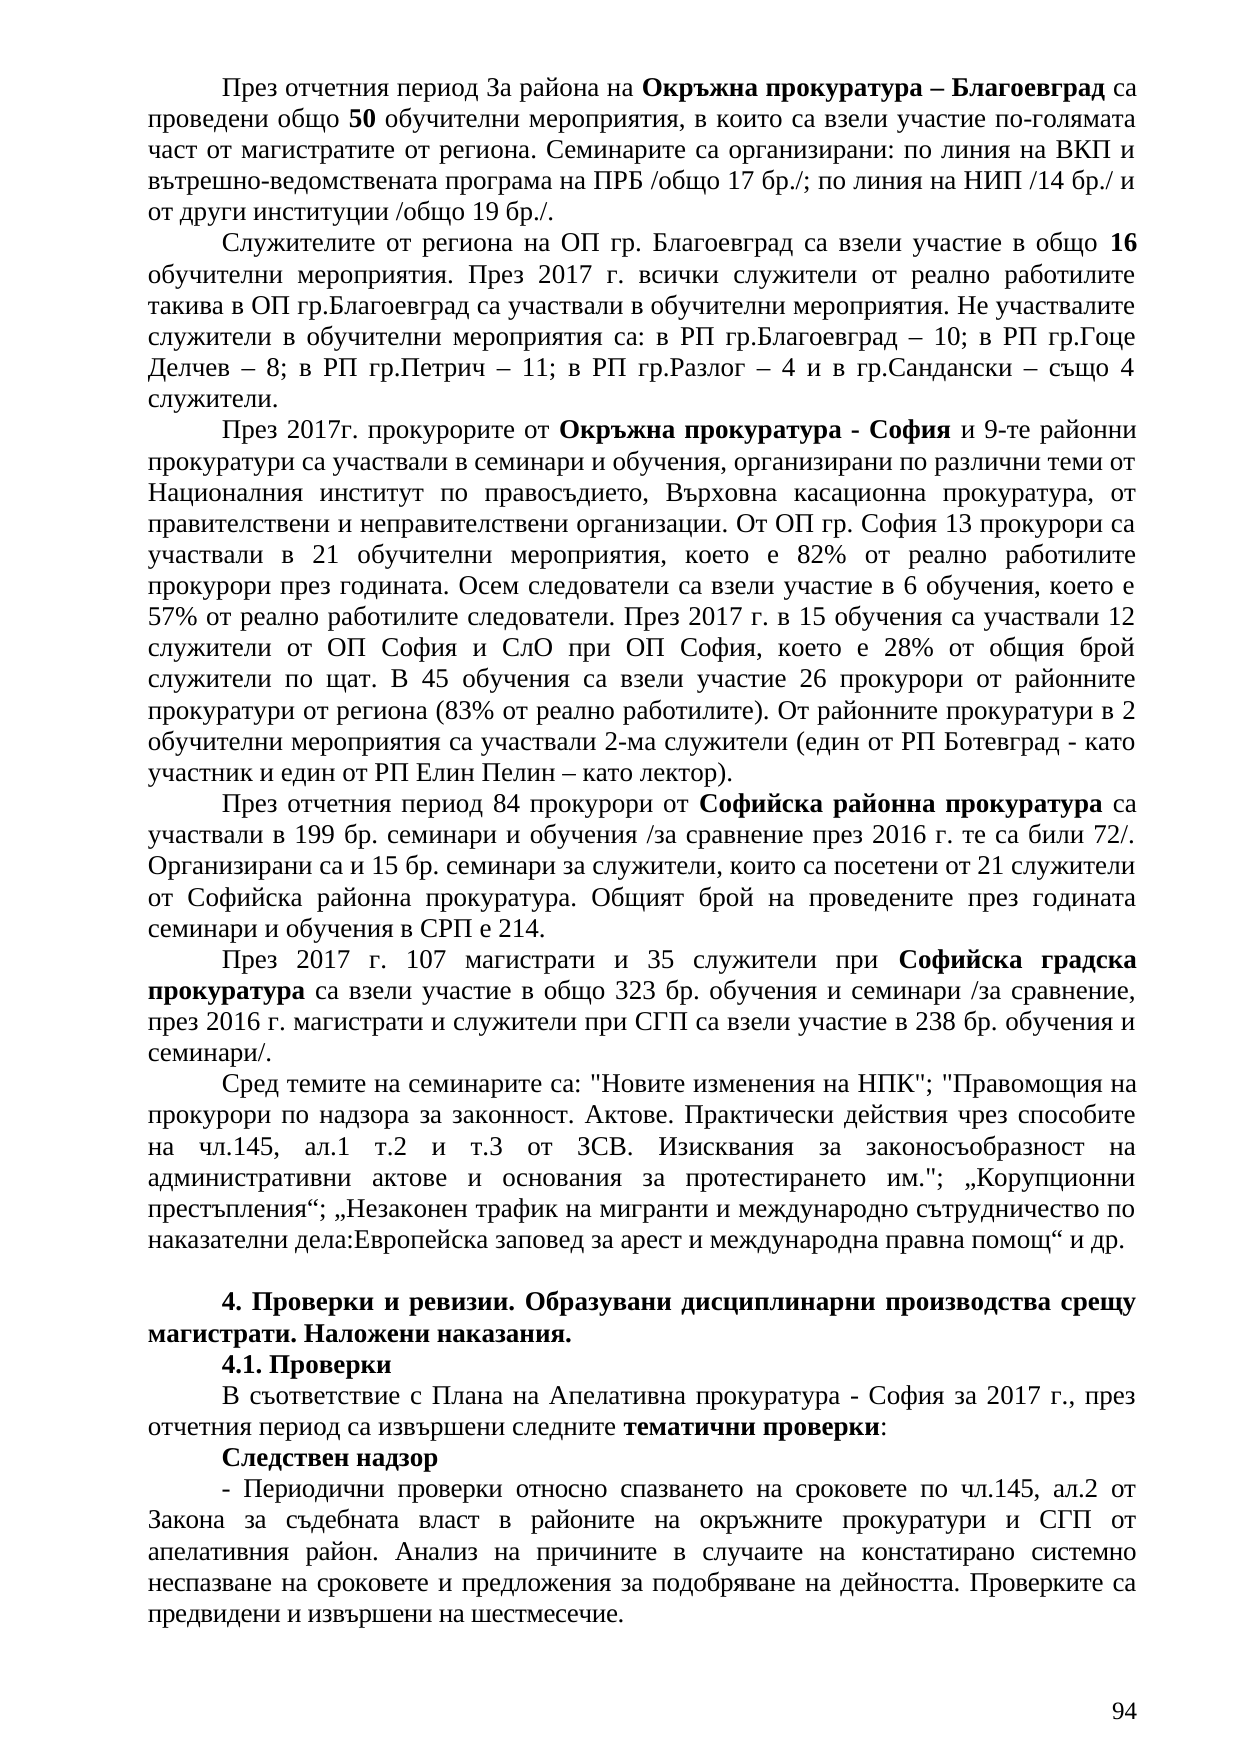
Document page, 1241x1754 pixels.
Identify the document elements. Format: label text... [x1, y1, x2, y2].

text - Периодични проверки относно спазването на сроковете по чл.145, ал.2 от Закона за съдебната власт в районите на окръжните прокуратури и СГП от апелативния район. Анализ на причините в случаите на констатирано системно неспазване на сроковете и предложения за подобряване на дейността. Проверките са предвидени и извършени на шестмесечие. [148, 1472, 1137, 1628]
text Следствен надзор [148, 1441, 1137, 1472]
text През 2017г. прокурорите от Окръжна прокуратура - София и 9-те районни прокуратури са участвали в семинари и обучения, организирани по различни теми от Националния институт по правосъдието, Върховна касационна прокуратура, от правителствени и неправителствени организации. От ОП гр. София 13 прокурори са участвали в 21 обучителни мероприятия, което е 82% от реално работилите прокурори през годината. Осем следователи са взели участие в 6 обучения, което е 57% от реално работилите следователи. През 2017 г. в 15 обучения са участвали 12 служители от ОП София и СлО при ОП София, което е 28% от общия брой служители по щат. В 45 обучения са взели участие 26 прокурори от районните прокуратури от региона (83% от реално работилите). От районните прокуратури в 2 обучителни мероприятия са участвали 2-ма служители (един от РП Ботевград - като участник и един от РП Елин Пелин – като лектор). [148, 413, 1137, 787]
text Сред темите на семинарите са: "Новите изменения на НПК"; "Правомощия на прокурори по надзора за законност. Актове. Практически действия чрез способите на чл.145, ал.1 т.2 и т.3 от ЗСВ. Изисквания за законосъобразност на административни актове и основания за протестирането им."; „Корупционни престъпления“; „Незаконен трафик на мигранти и международно сътрудничество по наказателни дела:Европейска заповед за арест и международна правна помощ“ и др. [148, 1067, 1137, 1254]
text В съответствие с Плана на Апелативна прокуратура - София за 2017 г., през отчетния период са извършени следните тематични проверки: [148, 1379, 1137, 1441]
text През 2017 г. 107 магистрати и 35 служители при Софийска градска прокуратура са взели участие в общо 323 бр. обучения и семинари /за сравнение, през 2016 г. магистрати и служители при СГП са взели участие в 238 бр. обучения и семинари/. [148, 943, 1137, 1067]
text През отчетния период 84 прокурори от Софийска районна прокуратура са участвали в 199 бр. семинари и обучения /за сравнение през 2016 г. те са били 72/. Организирани са и 15 бр. семинари за служители, които са посетени от 21 служители от Софийска районна прокуратура. Общият брой на проведените през годината семинари и обучения в СРП е 214. [148, 787, 1137, 943]
text Служителите от региона на ОП гр. Благоевград са взели участие в общо 16 обучителни мероприятия. През 2017 г. всички служители от реално работилите такива в ОП гр.Благоевград са участвали в обучителни мероприятия. Не участвалите служители в обучителни мероприятия са: в РП гр.Благоевград – 10; в РП гр.Гоце Делчев – 8; в РП гр.Петрич – 11; в РП гр.Разлог – 4 и в гр.Сандански – също 4 служители. [148, 227, 1137, 413]
text През отчетния период За района на Окръжна прокуратура – Благоевград са проведени общо 50 обучителни мероприятия, в които са взели участие по-голямата част от магистратите от региона. Семинарите са организирани: по линия на ВКП и вътрешно-ведомствената програма на ПРБ /общо 17 бр./; по линия на НИП /14 бр./ и от други институции /общо 19 бр./. [148, 71, 1137, 227]
text 4. Проверки и ревизии. Образувани дисциплинарни производства срещу магистрати. Наложени наказания. [148, 1286, 1137, 1348]
text 4.1. Проверки [148, 1348, 1137, 1379]
